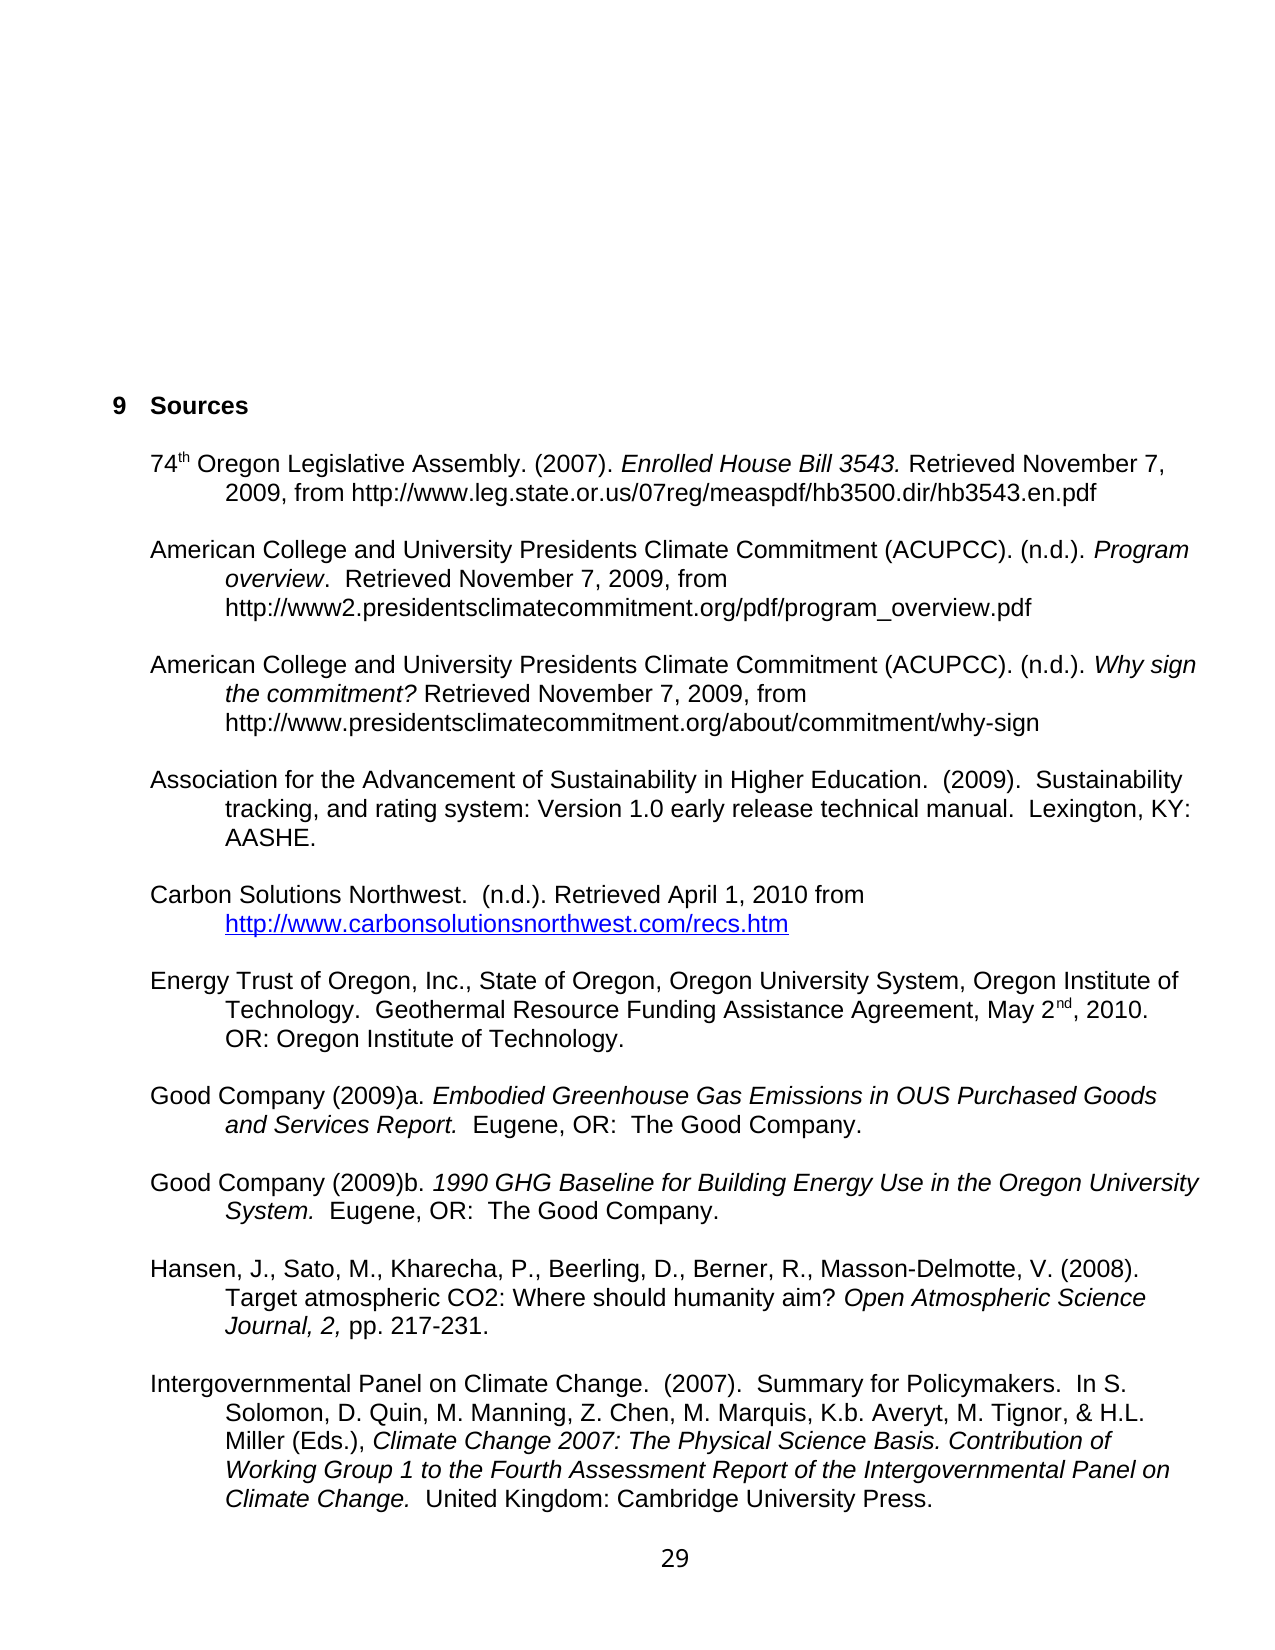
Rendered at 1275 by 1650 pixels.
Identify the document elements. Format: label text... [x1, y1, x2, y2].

list American College and University Presidents Climate Commitment (ACUPCC). (n.d.). Why sign the commitment? Retrieved November 7, 2009, from http://www.presidentsclimatecommitment.org/about/commitment/why-sign [150, 650, 1200, 736]
list 74th Oregon Legislative Assembly. (2007). Enrolled House Bill 3543. Retrieved November 7, 2009, from http://www.leg.state.or.us/07reg/measpdf/hb3500.dir/hb3543.en.pdf [150, 449, 1200, 506]
list Good Company (2009)a. Embodied Greenhouse Gas Emissions in OUS Purchased Goods and Services Report. Eugene, OR: The Good Company. [150, 1081, 1200, 1139]
list Hansen, J., Sato, M., Kharecha, P., Beerling, D., Berner, R., Masson-Delmotte, V. (2008). Target atmospheric CO2: Where should humanity aim? Open Atmospheric Science Journal, 2, pp. 217-231. [150, 1254, 1200, 1340]
list http://www2.presidentsclimatecommitment.org/pdf/program_overview.pdf [150, 592, 1200, 621]
list AASHE. [225, 822, 1200, 851]
list overview. Retrieved November 7, 2009, from [150, 564, 1200, 592]
list Energy Trust of Oregon, Inc., State of Oregon, Oregon University System, Oregon Institute of Technology. Geothermal Resource Funding Assistance Agreement, May 2nd, 2010. OR: Oregon Institute of Technology. [150, 966, 1200, 1052]
list Intergovernmental Panel on Climate Change. (2007). Summary for Policymakers. In S. Solomon, D. Quin, M. Manning, Z. Chen, M. Marquis, K.b. Averyt, M. Tignor, & H.L. Miller (Eds.), Climate Change 2007: The Physical Science Basis. Contribution of Working Group 1 to the Fourth Assessment Report of the Intergovernmental Panel on Climate Change. United Kingdom: Cambridge University Press. [150, 1369, 1200, 1512]
list Carbon Solutions Northwest. (n.d.). Retrieved April 1, 2010 from http://www.carbonsolutionsnorthwest.com/recs.htm [150, 880, 1200, 937]
list Association for the Advancement of Sustainability in Higher Education. (2009). Sustainability [150, 765, 1200, 794]
list Sources [112, 391, 1200, 420]
list tracking, and rating system: Version 1.0 early release technical manual. Lexington, KY: [150, 794, 1200, 822]
list American College and University Presidents Climate Commitment (ACUPCC). (n.d.). Program [150, 535, 1200, 564]
list Good Company (2009)b. 1990 GHG Baseline for Building Energy Use in the Oregon University System. Eugene, OR: The Good Company. [150, 1167, 1200, 1225]
